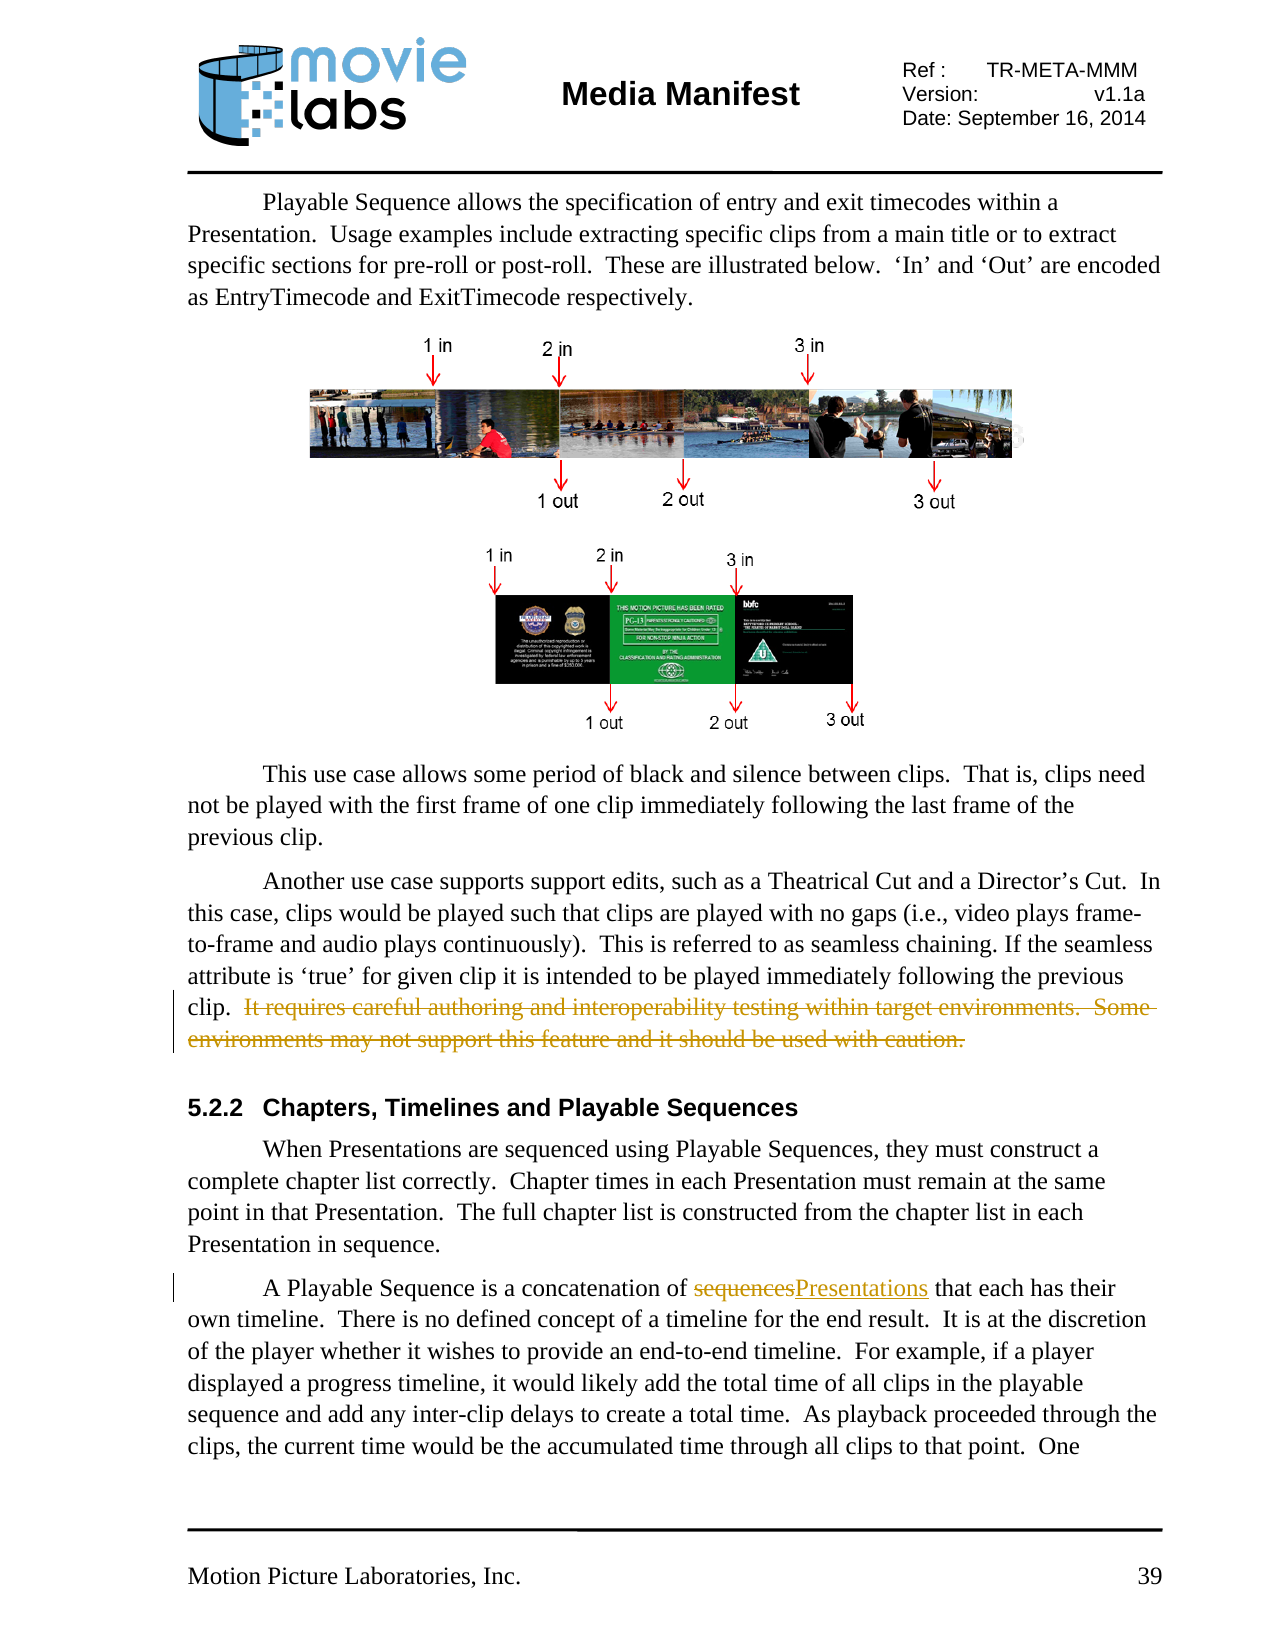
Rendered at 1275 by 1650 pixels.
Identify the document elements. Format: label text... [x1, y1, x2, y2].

picture [198, 37, 467, 146]
picture [473, 539, 877, 744]
subtitle Chapters, Timelines and Playable Sequences [187, 1093, 1162, 1122]
picture [306, 326, 1044, 524]
text Another use case supports support edits, such as a Theatrical Cut and a Director’s Cut. In this case, clips would be played such that clips are played with no gaps (i.e., video plays frame-to-frame and audio plays continuously). This is referred to as seamless chaining. If the seamless attribute is ‘true’ for given clip it is intended to be played immediately following the previous clip. [187, 866, 1162, 1053]
text Playable Sequence allows the specification of entry and exit timecodes within a Presentation. Usage examples include extracting specific clips from a main title or to extract specific sections for pre-roll or post-roll. These are illustrated below. ‘In’ and ‘Out’ are encoded as EntryTimecode and ExitTimecode respectively. [187, 187, 1162, 311]
text When Presentations are sequenced using Playable Sequences, they must construct a complete chapter list correctly. Chapter times in each Presentation must remain at the same point in that Presentation. The full chapter list is constructed from the chapter list in each Presentation in sequence. [187, 1134, 1162, 1258]
text This use case allows some period of black and silence between clips. That is, clips need not be played with the first frame of one clip immediately following the last frame of the previous clip. [187, 759, 1162, 851]
